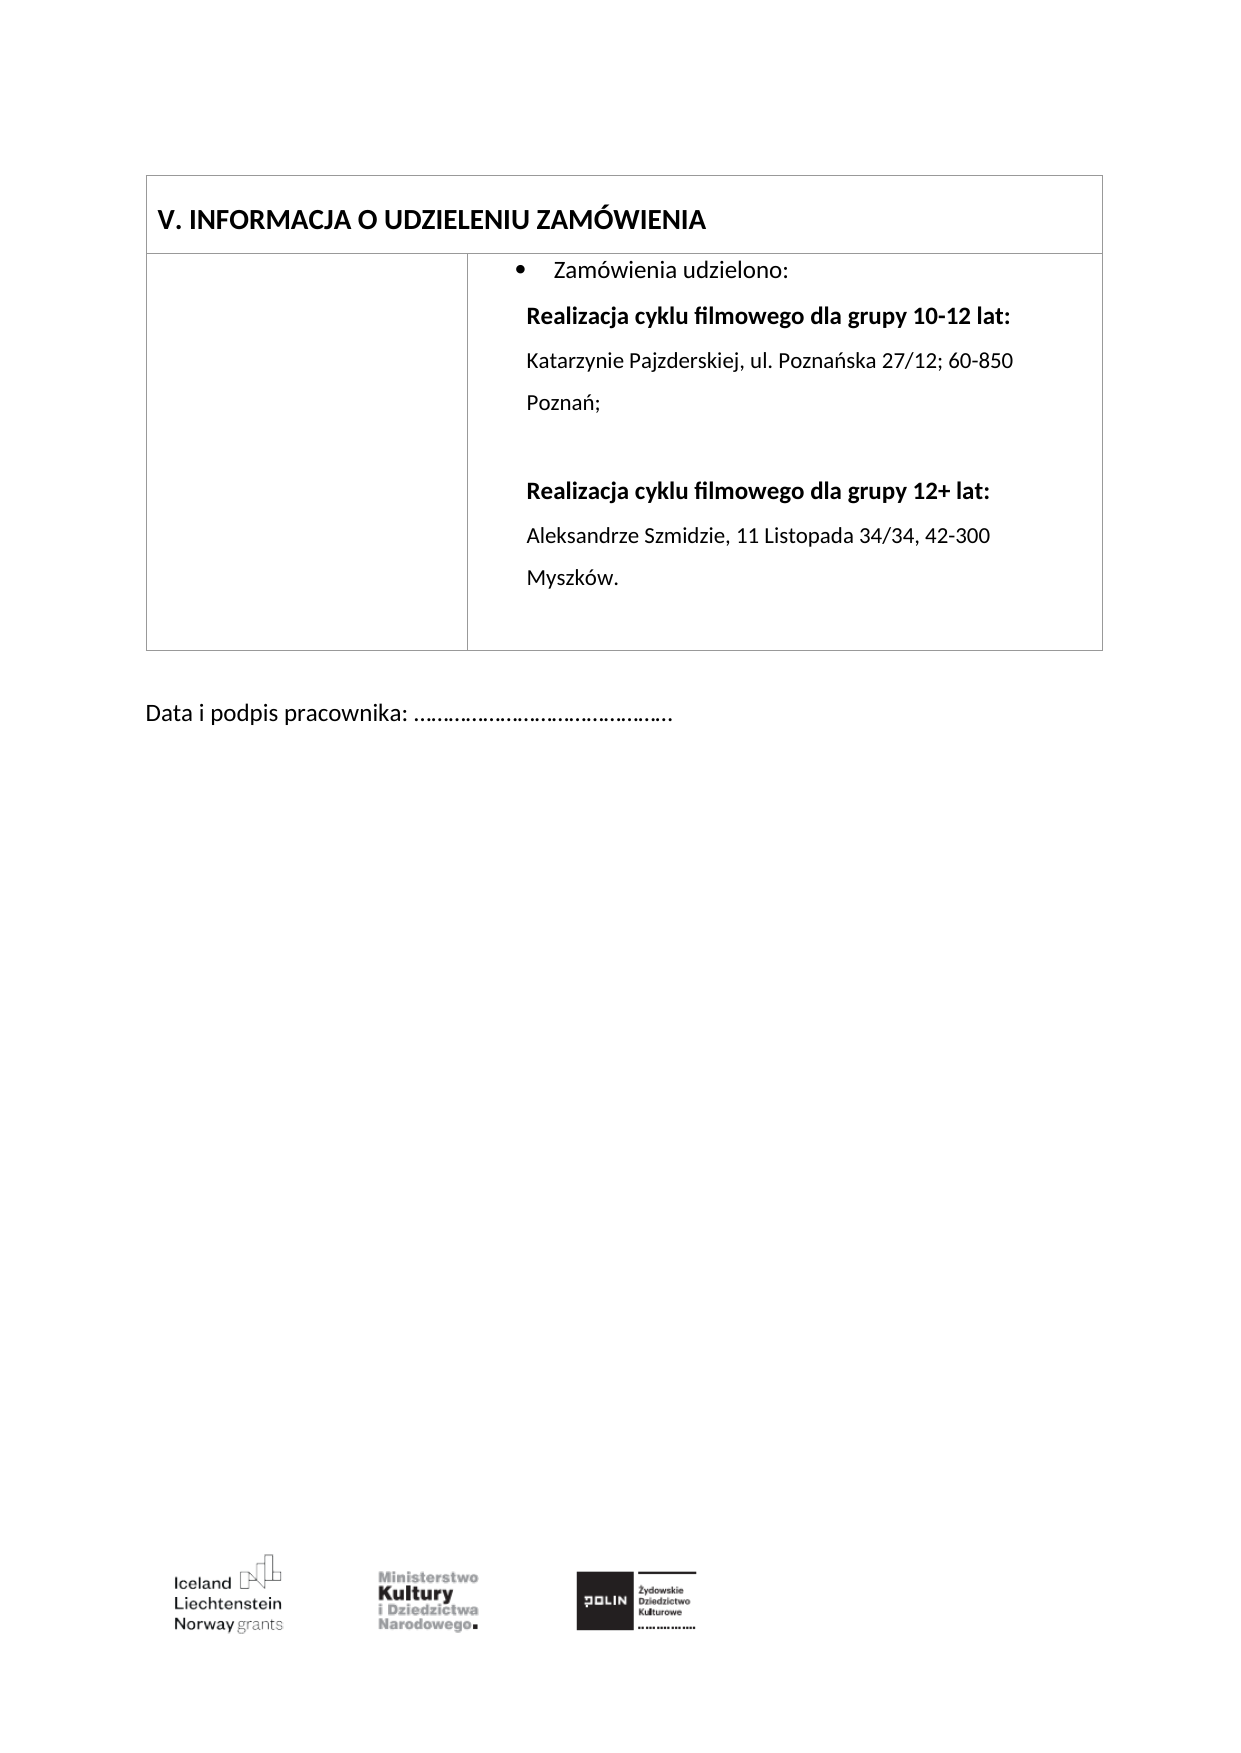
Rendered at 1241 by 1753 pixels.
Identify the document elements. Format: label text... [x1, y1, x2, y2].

table_cell Zamówienia udzielono: Realizacja cyklu filmowego dla grupy 10-12 lat: Katarzynie Pajzderskiej, ul. Poznańska 27/12; 60-850 Poznań; Realizacja cyklu filmowego dla grupy 12+ lat: Aleksandrze Szmidzie, 11 Listopada 34/34, 42-300 Myszków. [468, 254, 1102, 650]
text Data i podpis pracownika: ……………………………………… [145, 697, 1078, 728]
table_cell V. INFORMACJA O UDZIELENIU ZAMÓWIENIA [147, 176, 1102, 253]
table_cell [147, 254, 467, 650]
